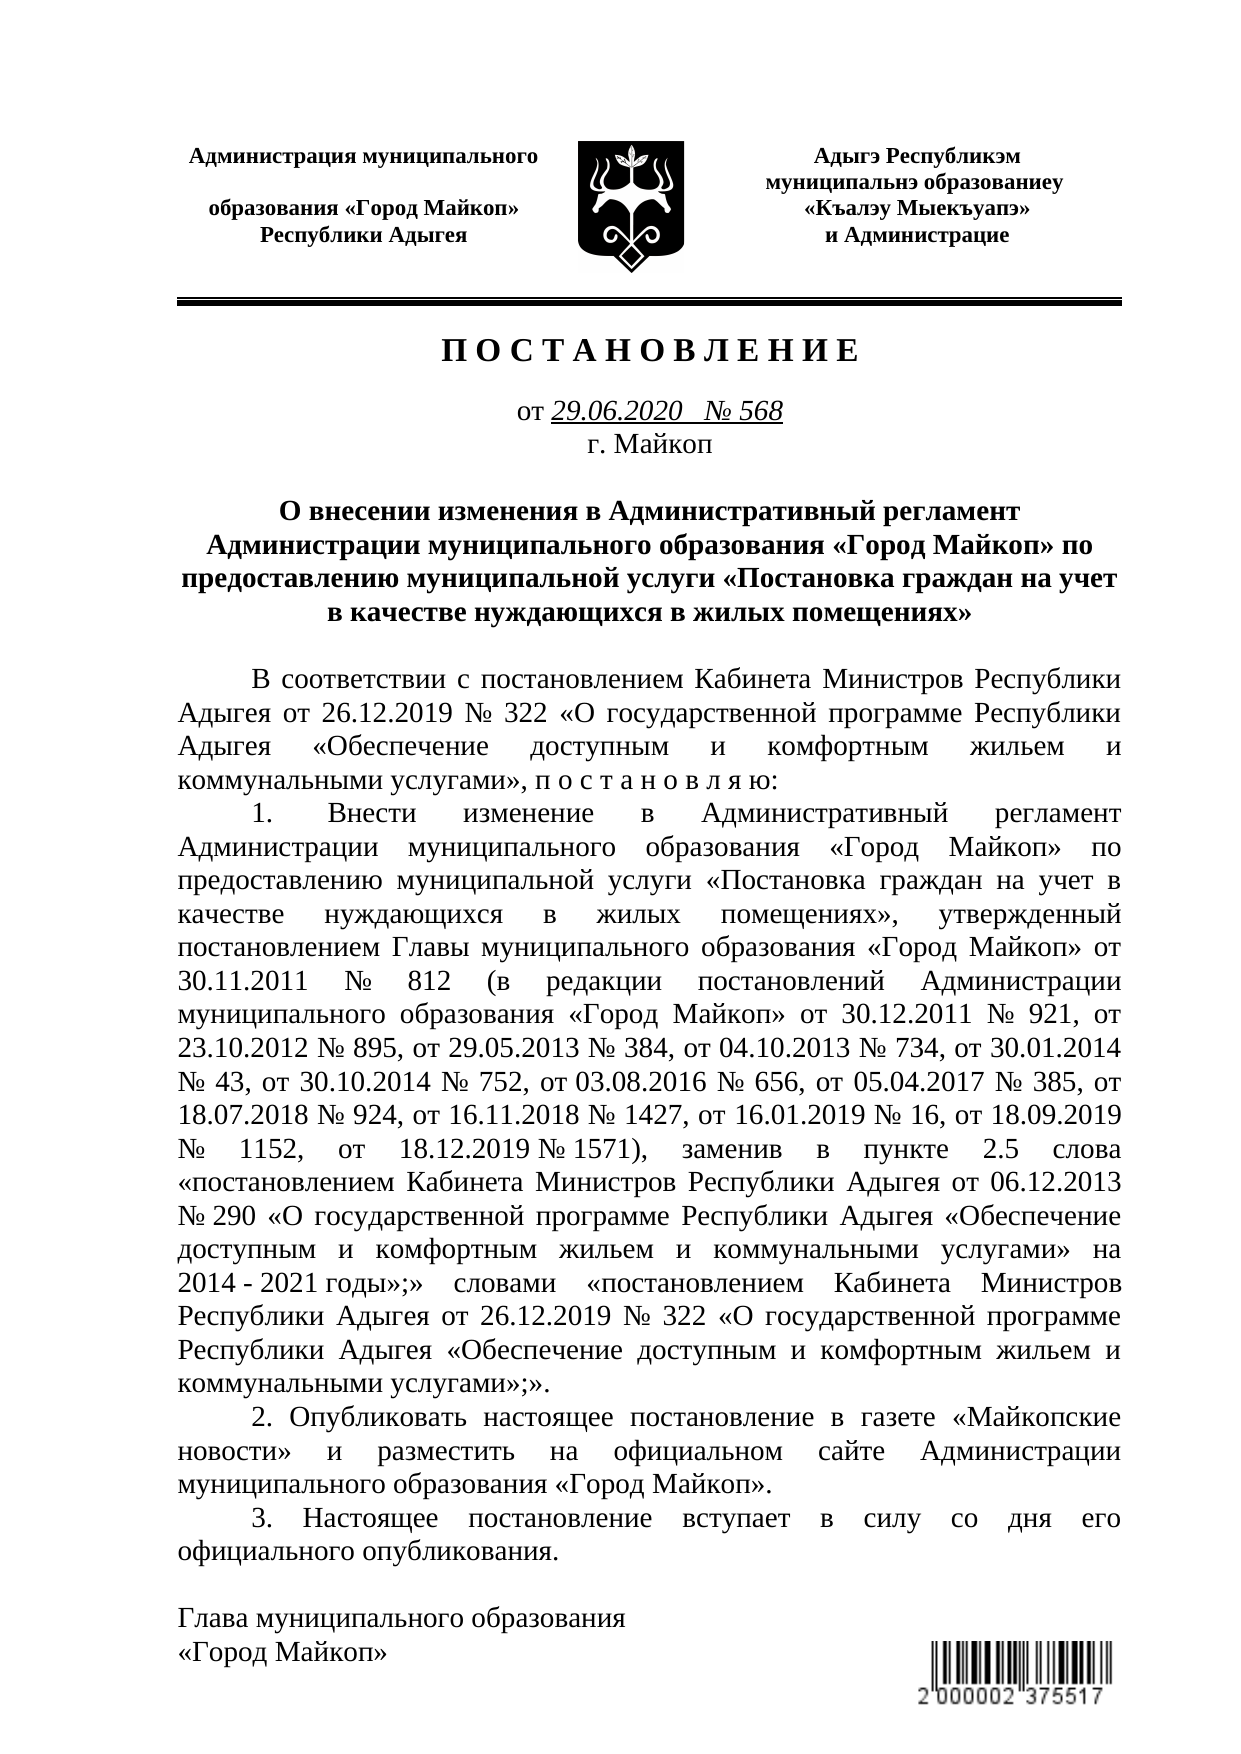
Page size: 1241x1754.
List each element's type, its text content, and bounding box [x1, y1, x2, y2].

list Внести изменение в Административный регламент Администрации муниципального образования «Город Майкоп» по предоставлению муниципальной услуги «Постановка граждан на учет в качестве нуждающихся в жилых помещениях», утвержденный постановлением Главы муниципального образования «Город Майкоп» от 30.11.2011 № 812 (в редакции постановлений Администрации муниципального образования «Город Майкоп» от 30.12.2011 № 921, от 23.10.2012 № 895, от 29.05.2013 № 384, от 04.10.2013 № 734, от 30.01.2014 № 43, от 30.10.2014 № 752, от 03.08.2016 № 656, от 05.04.2017 № 385, от 18.07.2018 № 924, от 16.11.2018 № 1427, от 16.01.2019 № 16, от 18.09.2019 № 1152, от 18.12.2019 № 1571), заменив в пункте 2.5 слова «постановлением Кабинета Министров Республики Адыгея от 06.12.2013 № 290 «О государственной программе Республики Адыгея «Обеспечение доступным и комфортным жильем и коммунальными услугами» на 2014 - 2021 годы»;» словами «постановлением Кабинета Министров Республики Адыгея от 26.12.2019 № 322 «О государственной программе Республики Адыгея «Обеспечение доступным и комфортным жильем и коммунальными услугами»;». [177, 795, 1122, 1399]
text г. Майкоп [177, 426, 1122, 460]
text от 29.06.2020 № 568 [177, 393, 1122, 426]
text П О С Т А Н О В Л Е Н И Е [177, 331, 1122, 369]
text О внесении изменения в Административный регламент Администрации муниципального образования «Город Майкоп» по предоставлению муниципальной услуги «Постановка граждан на учет в качестве нуждающихся в жилых помещениях» [177, 493, 1122, 628]
text «Город Майкоп» А.Л. Гетманов [177, 1634, 1122, 1667]
picture [917, 1641, 1133, 1708]
picture [578, 141, 685, 273]
text 2. Опубликовать настоящее постановление в газете «Майкопские новости» и разместить на официальном сайте Администрации муниципального образования «Город Майкоп». [177, 1399, 1122, 1500]
text 3. Настоящее постановление вступает в силу со дня его официального опубликования. [177, 1500, 1122, 1567]
text Глава муниципального образования [177, 1600, 1122, 1634]
table_header Адыгэ Республикэм муниципальнэ образованиеу «Къалэу Мыекъуапэ» и Администрацие [712, 142, 1122, 297]
table_header [550, 142, 712, 297]
table_header Администрация муниципального образования «Город Майкоп» Республики Адыгея [177, 142, 550, 297]
text В соответствии с постановлением Кабинета Министров Республики Адыгея от 26.12.2019 № 322 «О государственной программе Республики Адыгея «Обеспечение доступным и комфортным жильем и коммунальными услугами», п о с т а н о в л я ю: [177, 661, 1122, 795]
